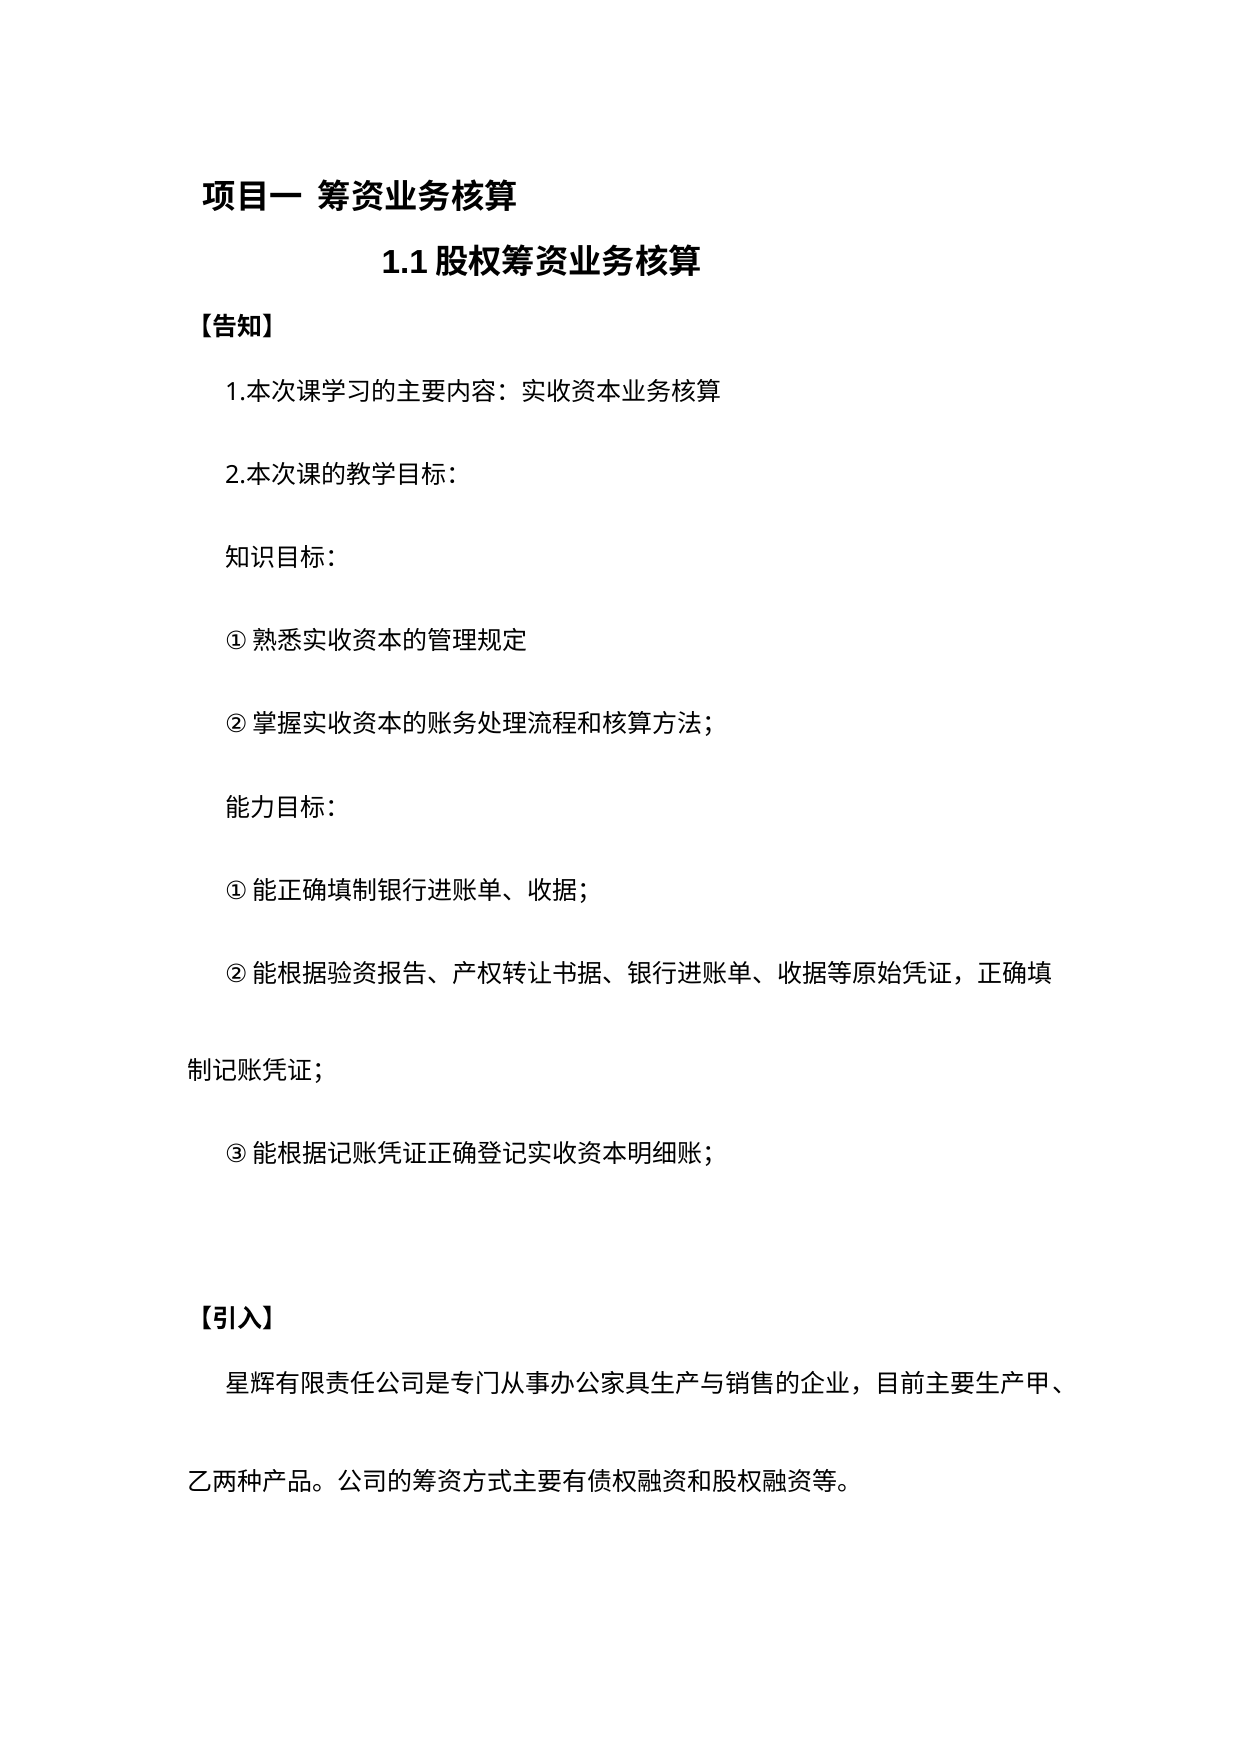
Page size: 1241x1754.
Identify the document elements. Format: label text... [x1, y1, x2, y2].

text 知识目标： [187, 523, 1053, 588]
text ①能正确填制银行进账单、收据； [187, 856, 1053, 921]
text 能力目标： [187, 773, 1053, 838]
text 【引入】 [187, 1284, 1053, 1349]
text ③能根据记账凭证正确登记实收资本明细账； [187, 1119, 1053, 1184]
text ①熟悉实收资本的管理规定 [187, 606, 1053, 671]
text ②能根据验资报告、产权转让书据、银行进账单、收据等原始凭证，正确填制记账凭证； [187, 939, 1053, 1101]
text 1.1股权筹资业务核算 [187, 227, 1053, 292]
text 项目一 筹资业务核算 [187, 162, 1053, 227]
text 【告知】 [187, 292, 1053, 357]
text 2.本次课的教学目标： [187, 440, 1053, 505]
text 星辉有限责任公司是专门从事办公家具生产与销售的企业，目前主要生产甲、乙两种产品。公司的筹资方式主要有债权融资和股权融资等。 [187, 1349, 1053, 1512]
text ②掌握实收资本的账务处理流程和核算方法； [187, 689, 1053, 754]
text 1.本次课学习的主要内容：实收资本业务核算 [187, 357, 1053, 422]
